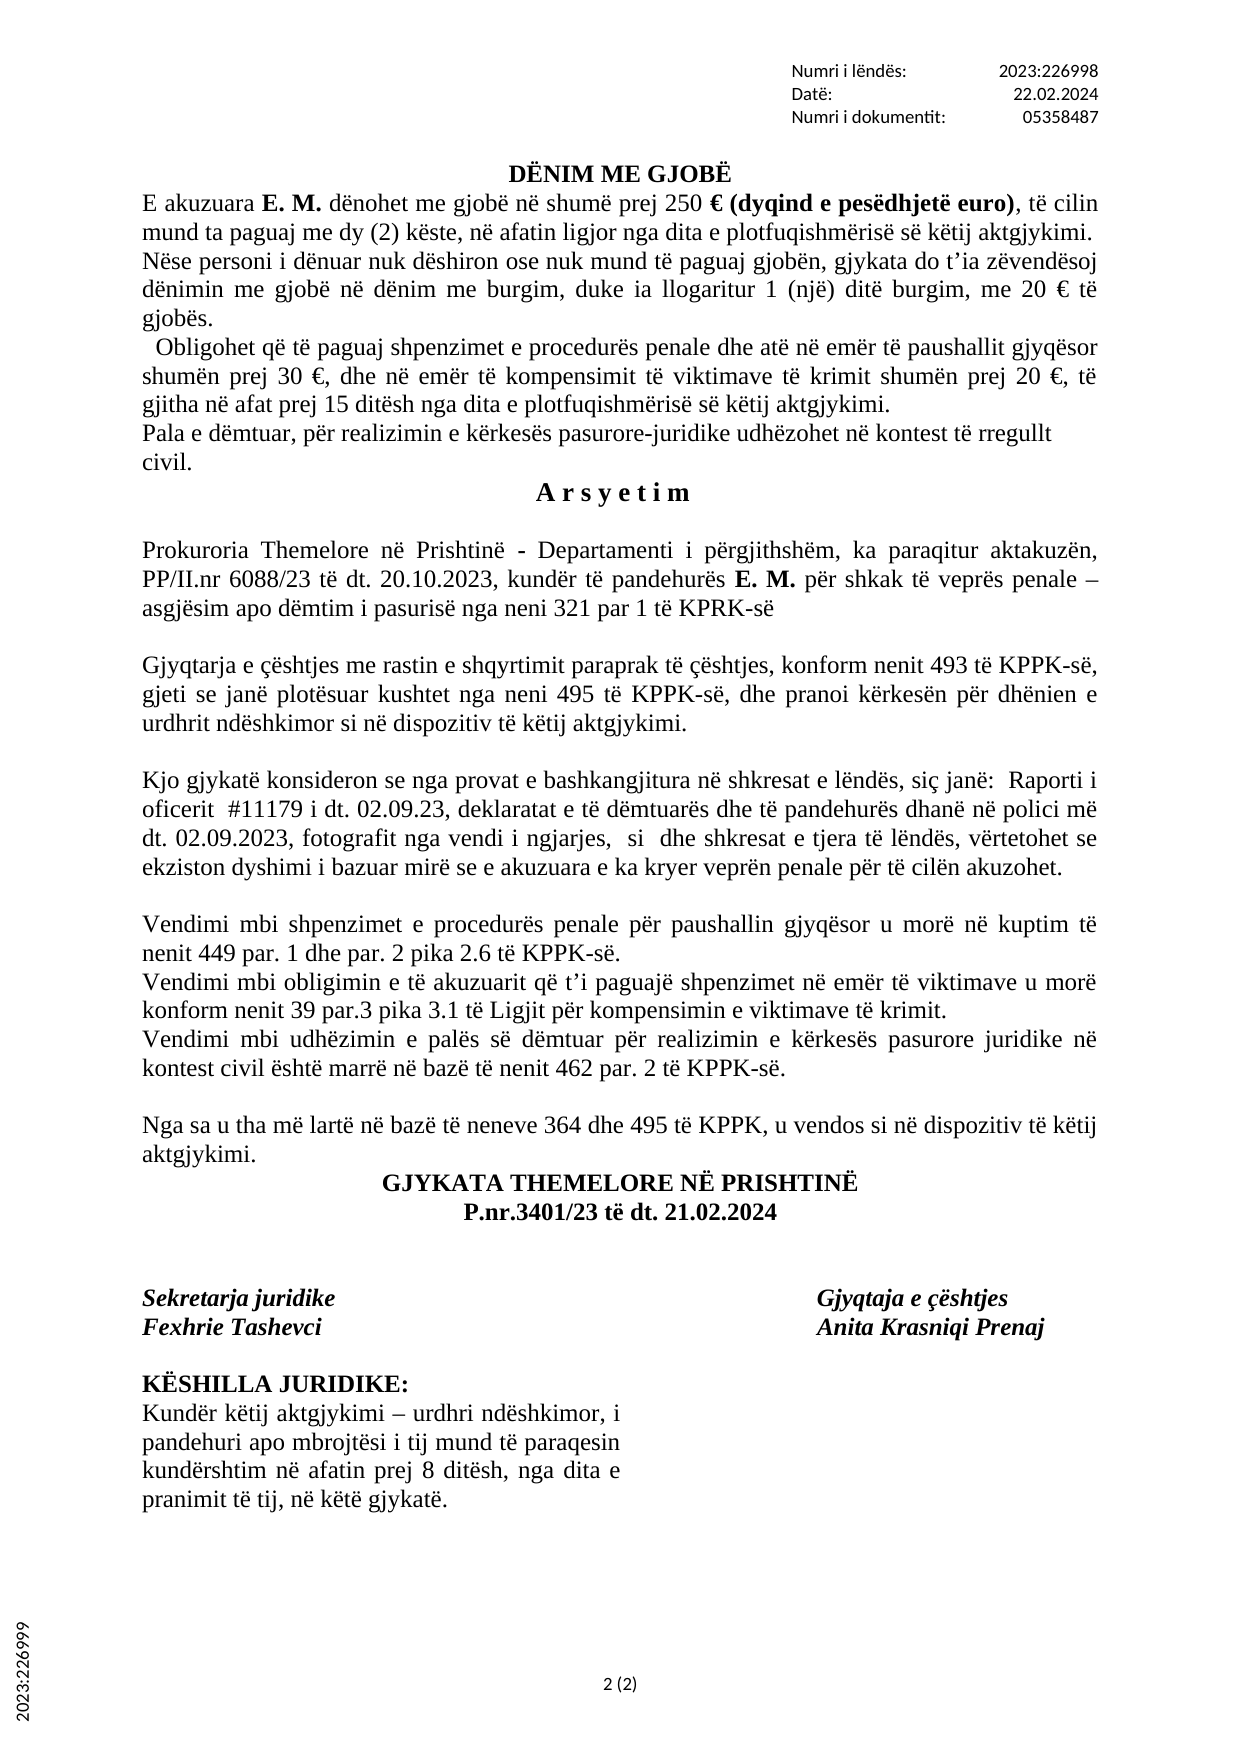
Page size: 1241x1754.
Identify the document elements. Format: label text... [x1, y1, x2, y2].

text Obligohet që të paguaj shpenzimet e procedurës penale dhe atë në emër të paushallit gjyqësor shumën prej 30 €, dhe në emër të kompensimit të viktimave të krimit shumën prej 20 €, të gjitha në afat prej 15 ditësh nga dita e plotfuqishmërisë së këtij aktgjykimi. [142, 332, 1098, 418]
text Vendimi mbi shpenzimet e procedurës penale për paushallin gjyqësor u morë në kuptim të nenit 449 par. 1 dhe par. 2 pika 2.6 të KPPK-së. [142, 909, 1098, 967]
text Fexhrie Tashevci Anita Krasniqi Prenaj [142, 1312, 1098, 1341]
text E akuzuara E. M. dënohet me gjobë në shumë prej 250 € (dyqind e pesëdhjetë euro), të cilin mund ta paguaj me dy (2) këste, në afatin ligjor nga dita e plotfuqishmërisë së këtij aktgjykimi. [142, 188, 1098, 246]
text Kundër këtij aktgjykimi – urdhri ndëshkimor, i pandehuri apo mbrojtësi i tij mund të paraqesin kundërshtim në afatin prej 8 ditësh, nga dita e pranimit të tij, në këtë gjykatë. [142, 1398, 621, 1513]
text Vendimi mbi udhëzimin e palës së dëmtuar për realizimin e kërkesës pasurore juridike në kontest civil është marrë në bazë të nenit 462 par. 2 të KPPK-së. [142, 1024, 1098, 1082]
text P.nr.3401/23 të dt. 21.02.2024 [142, 1197, 1098, 1226]
text DËNIM ME GJOBË [142, 159, 1098, 188]
text Kjo gjykatë konsideron se nga provat e bashkangjitura në shkresat e lëndës, siç janë: Raporti i oficerit #11179 i dt. 02.09.23, deklaratat e të dëmtuarës dhe të pandehurës dhanë në polici më dt. 02.09.2023, fotografit nga vendi i ngjarjes, si dhe shkresat e tjera të lëndës, vërtetohet se ekziston dyshimi i bazuar mirë se e akuzuara e ka kryer veprën penale për të cilën akuzohet. [142, 766, 1098, 881]
text GJYKATA THEMELORE NË PRISHTINË [142, 1168, 1098, 1197]
text Gjyqtarja e çështjes me rastin e shqyrtimit paraprak të çështjes, konform nenit 493 të KPPK-së, gjeti se janë plotësuar kushtet nga neni 495 të KPPK-së, dhe pranoi kërkesën për dhënien e urdhrit ndëshkimor si në dispozitiv të këtij aktgjykimi. [142, 651, 1098, 737]
text Vendimi mbi obligimin e të akuzuarit që t’i paguajë shpenzimet në emër të viktimave u morë konform nenit 39 par.3 pika 3.1 të Ligjit për kompensimin e viktimave të krimit. [142, 967, 1098, 1024]
text A r s y e t i m [142, 476, 1098, 507]
text Pala e dëmtuar, për realizimin e kërkesës pasurore-juridike udhëzohet në kontest të rregullt civil. [142, 418, 1098, 476]
text Nga sa u tha më lartë në bazë të neneve 364 dhe 495 të KPPK, u vendos si në dispozitiv të këtij aktgjykimi. [142, 1111, 1098, 1168]
text KËSHILLA JURIDIKE: [142, 1369, 1098, 1398]
text Prokuroria Themelore në Prishtinë - Departamenti i përgjithshëm, ka paraqitur aktakuzën, PP/II.nr 6088/23 të dt. 20.10.2023, kundër të pandehurës E. M. për shkak të veprës penale – asgjësim apo dëmtim i pasurisë nga neni 321 par 1 të KPRK-së [142, 536, 1098, 622]
text Sekretarja juridike Gjyqtaja e çështjes [142, 1283, 1098, 1312]
text Nëse personi i dënuar nuk dëshiron ose nuk mund të paguaj gjobën, gjykata do t’ia zëvendësoj dënimin me gjobë në dënim me burgim, duke ia llogaritur 1 (një) ditë burgim, me 20 € të gjobës. [142, 246, 1098, 332]
